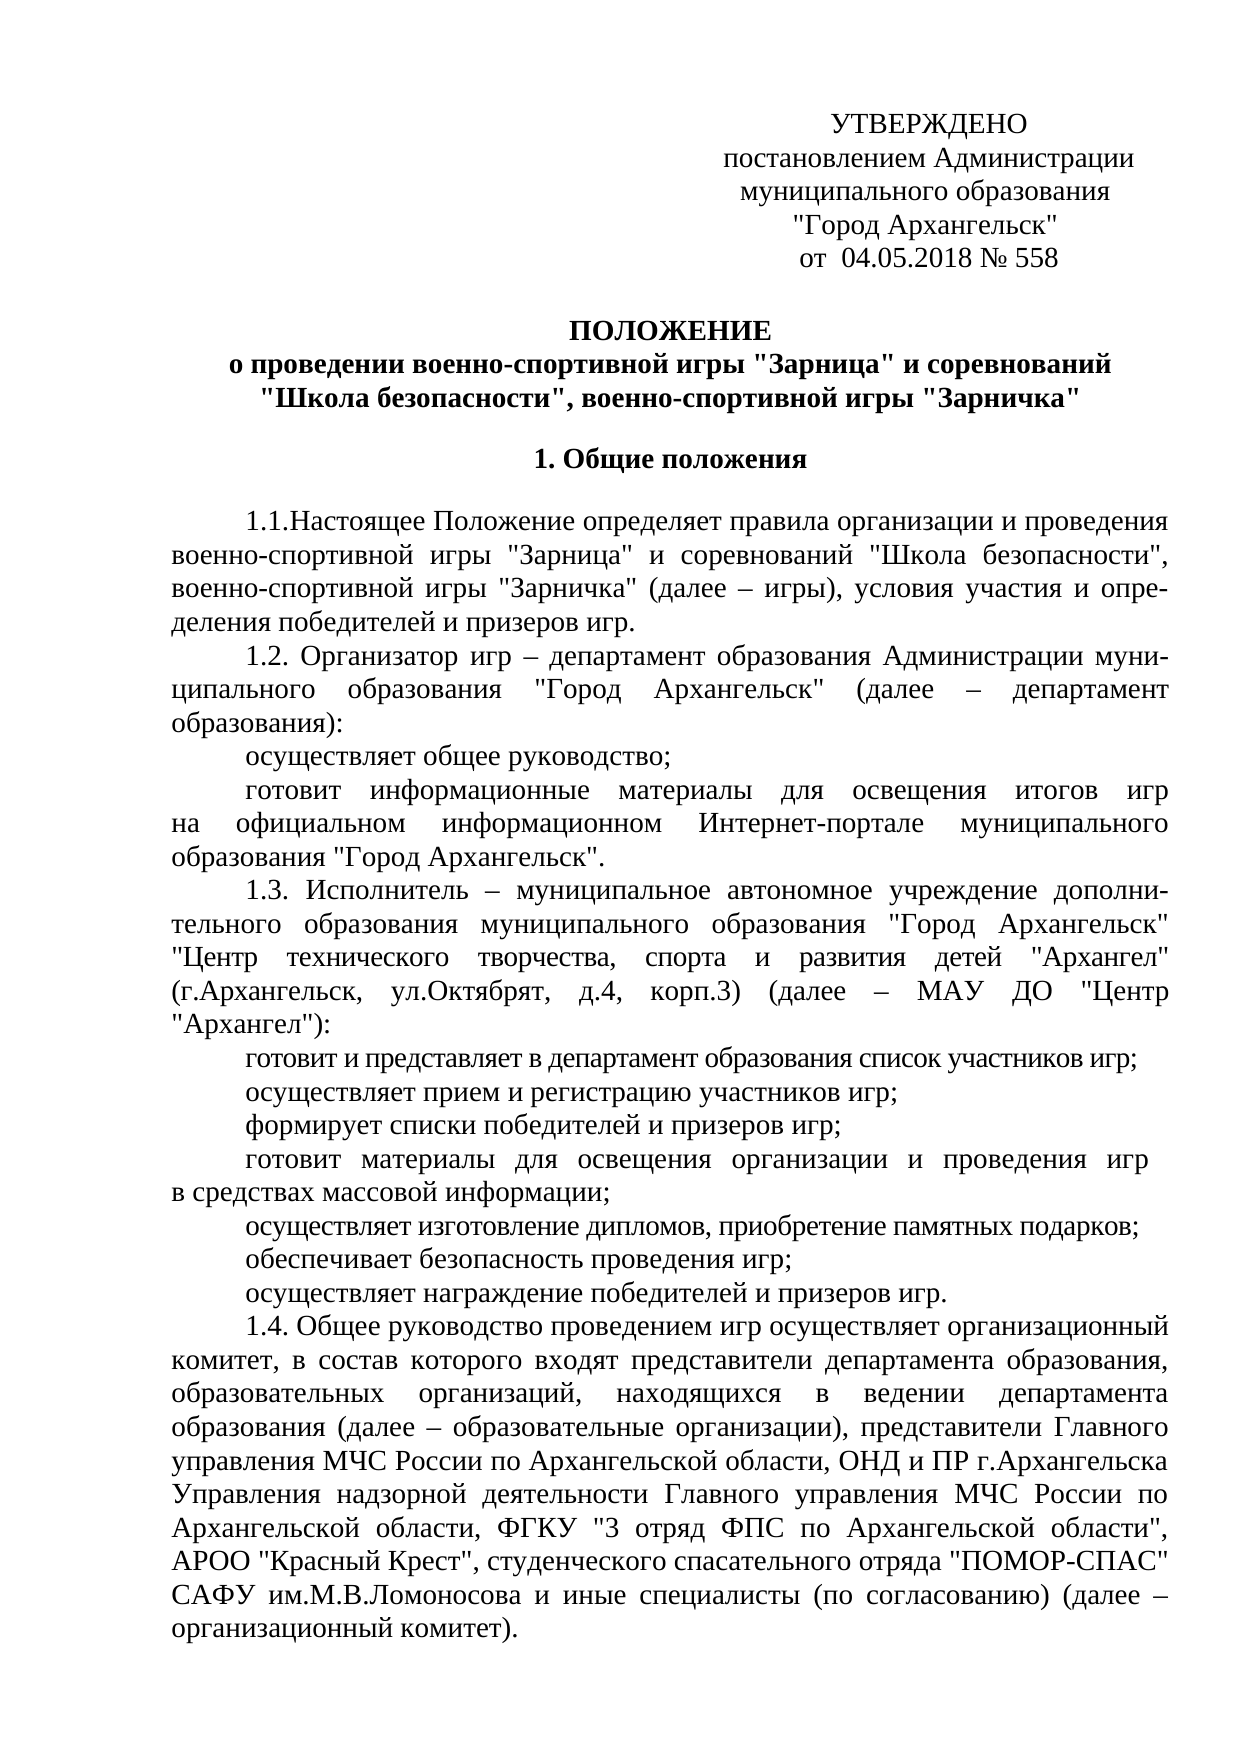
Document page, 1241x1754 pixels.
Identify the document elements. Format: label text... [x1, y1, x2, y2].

text готовит и представляет в департамент образования список участников игр; [171, 1040, 1169, 1074]
text 1.3. Исполнитель – муниципальное автономное учреждение дополни-тельного образования муниципального образования "Город Архангельск" "Центр технического творчества, спорта и развития детей "Архангел" (г.Архангельск, ул.Октябрят, д.4, корп.3) (далее – МАУ ДО "Центр "Архангел"): [331, 973, 1169, 1040]
text обеспечивает безопасность проведения игр; [171, 1241, 1169, 1275]
text осуществляет изготовление дипломов, приобретение памятных подарков; [171, 1208, 1169, 1241]
text о проведении военно-спортивной игры "Зарница" и соревнований "Школа безопасности", военно-спортивной игры "Зарничка" [171, 346, 1169, 413]
text ПОЛОЖЕНИЕ [171, 313, 1169, 346]
text готовит материалы для освещения организации и проведения игр в средствах массовой информации; [171, 1141, 1169, 1208]
text 1.1. Настоящее Положение определяет правила организации и проведения военно-спортивной игры "Зарница" и соревнований "Школа безопасности", военно-спортивной игры "Зарничка" (далее – игры), условия участия и опре-деления победителей и призеров игр. [171, 503, 1169, 638]
text УТВЕРЖДЕНО [688, 106, 1169, 140]
text формирует списки победителей и призеров игр; [171, 1107, 1169, 1141]
text 1.3. Исполнитель – муниципальное автономное учреждение дополни-тельного образования муниципального образования "Город Архангельск" "Центр технического творчества, спорта и развития детей "Архангел" (г.Архангельск, ул.Октябрят, д.4, корп.3) (далее – МАУ ДО "Центр "Архангел"): [171, 872, 1169, 906]
text 1.2. Организатор игр – департамент образования Администрации муни-ципального образования "Город Архангельск" (далее – департамент образования): [171, 638, 1169, 738]
text готовит информационные материалы для освещения итогов игр на официальном информационном Интернет-портале муниципального образования "Город Архангельск". [171, 772, 1169, 872]
text осуществляет общее руководство; [171, 738, 1169, 772]
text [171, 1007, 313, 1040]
text 1.4. Общее руководство проведением игр осуществляет организационный комитет, в состав которого входят представители департамента образования, образовательных организаций, находящихся в ведении департамента образования (далее – образовательные организации), представители Главного управления МЧС России по Архангельской области, ОНД и ПР г.Архангельска Управления надзорной деятельности Главного управления МЧС России по Архангельской области, ФГКУ "3 отряд ФПС по Архангельской области", АРОО "Красный Крест", студенческого спасательного отряда "ПОМОР-СПАС" САФУ им.М.В.Ломоносова и иные специалисты (по согласованию) (далее – организационный комитет). [171, 1308, 1169, 1644]
text постановлением Администрации муниципального образования "Город Архангельск" от 04.05.2018 № 558 [688, 140, 1169, 274]
text осуществляет прием и регистрацию участников игр; [171, 1074, 1169, 1107]
text осуществляет награждение победителей и призеров игр. [171, 1275, 1169, 1308]
text 1. Общие положения [171, 441, 1169, 475]
